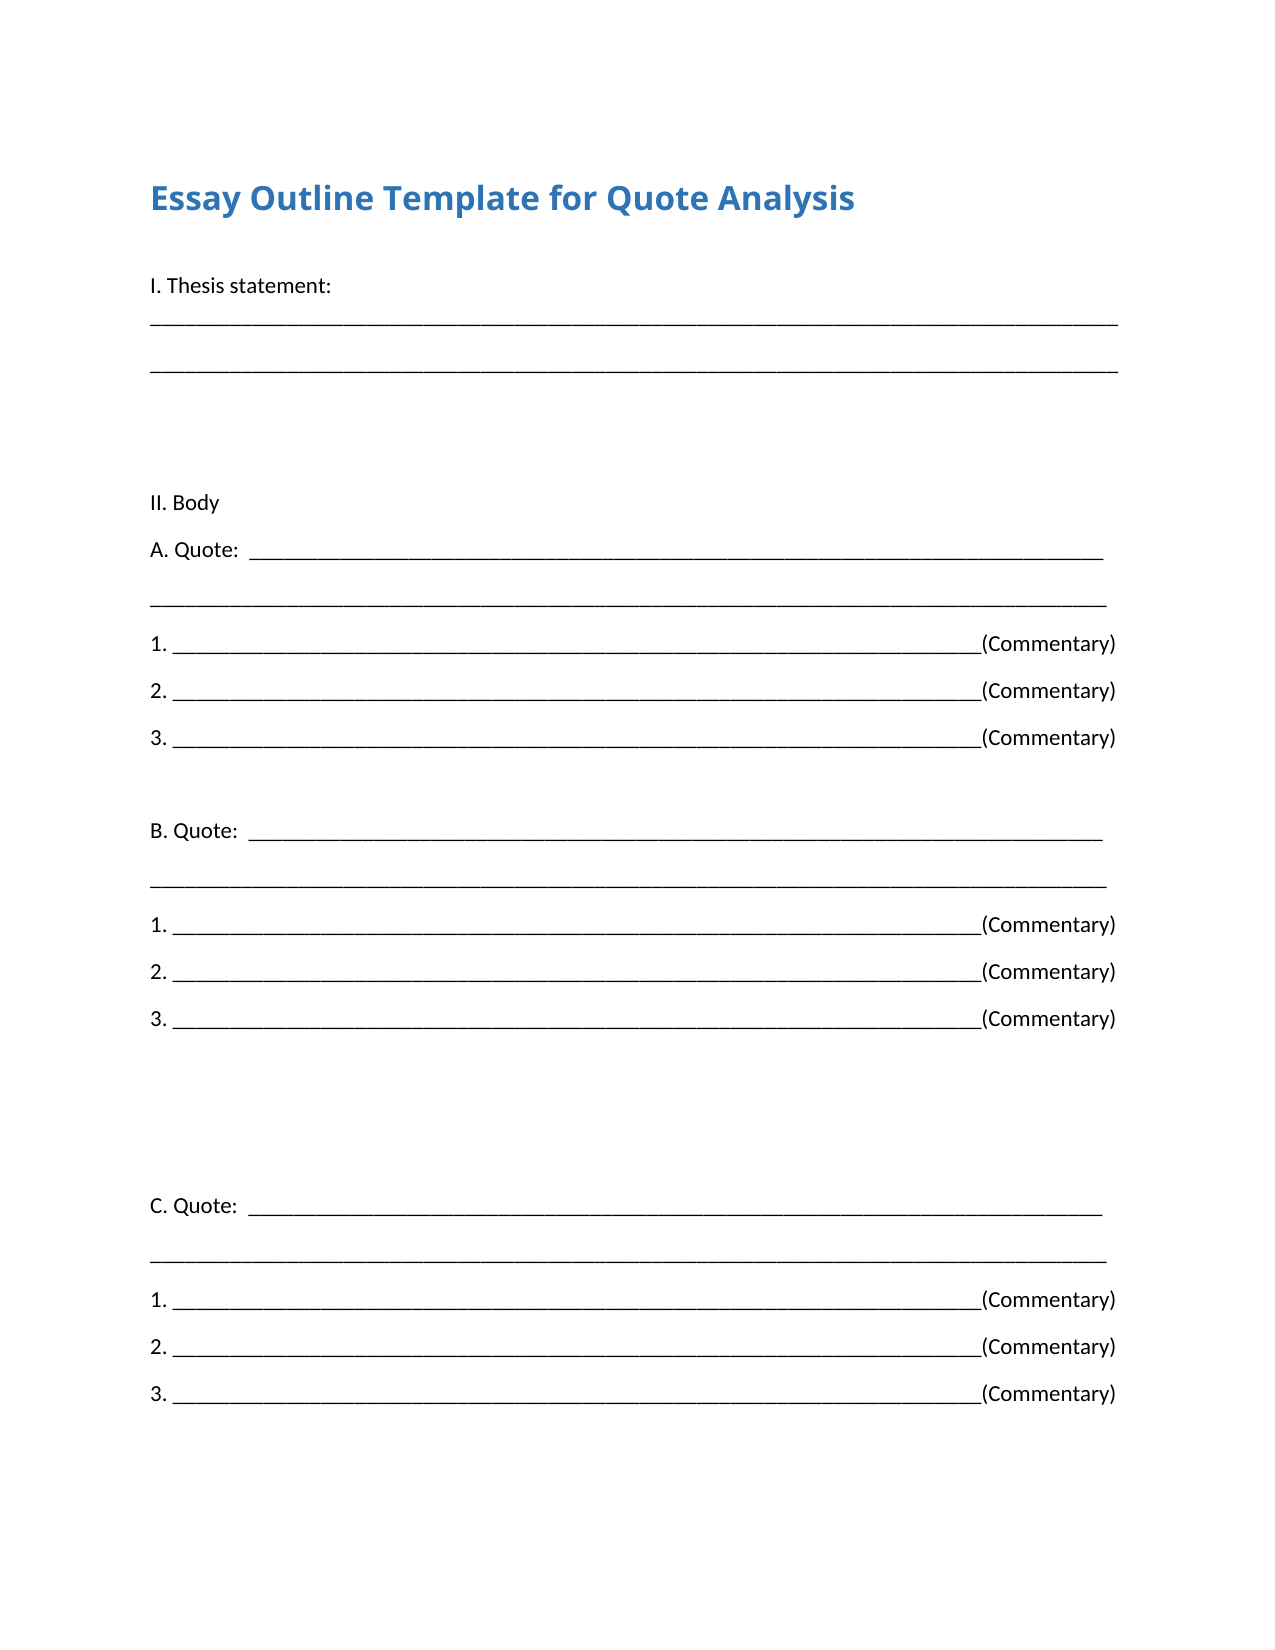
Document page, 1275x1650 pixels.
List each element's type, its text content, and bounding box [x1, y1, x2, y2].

text 1. _______________________________________________________________________(Commentary) [150, 910, 1125, 938]
text II. Body [150, 488, 1125, 517]
text 2. _______________________________________________________________________(Commentary) [150, 676, 1125, 704]
text ____________________________________________________________________________________ [150, 582, 1125, 610]
text I. Thesis statement: _____________________________________________________________________________________ [150, 271, 1125, 329]
text ____________________________________________________________________________________ [150, 863, 1125, 892]
text 1. _______________________________________________________________________(Commentary) [150, 1285, 1125, 1313]
text 3. _______________________________________________________________________(Commentary) [150, 1004, 1125, 1032]
text 3. _______________________________________________________________________(Commentary) [150, 723, 1125, 751]
text ____________________________________________________________________________________ [150, 1238, 1125, 1267]
text _____________________________________________________________________________________ [150, 348, 1125, 376]
text 2. _______________________________________________________________________(Commentary) [150, 1332, 1125, 1360]
text A. Quote: ___________________________________________________________________________ [150, 535, 1125, 563]
text 3. _______________________________________________________________________(Commentary) [150, 1379, 1125, 1407]
text B. Quote: ___________________________________________________________________________ [150, 817, 1125, 845]
subtitle Essay Outline Template for Quote Analysis [150, 175, 1125, 220]
text 1. _______________________________________________________________________(Commentary) [150, 629, 1125, 657]
text C. Quote: ___________________________________________________________________________ [150, 1192, 1125, 1220]
text 2. _______________________________________________________________________(Commentary) [150, 957, 1125, 985]
